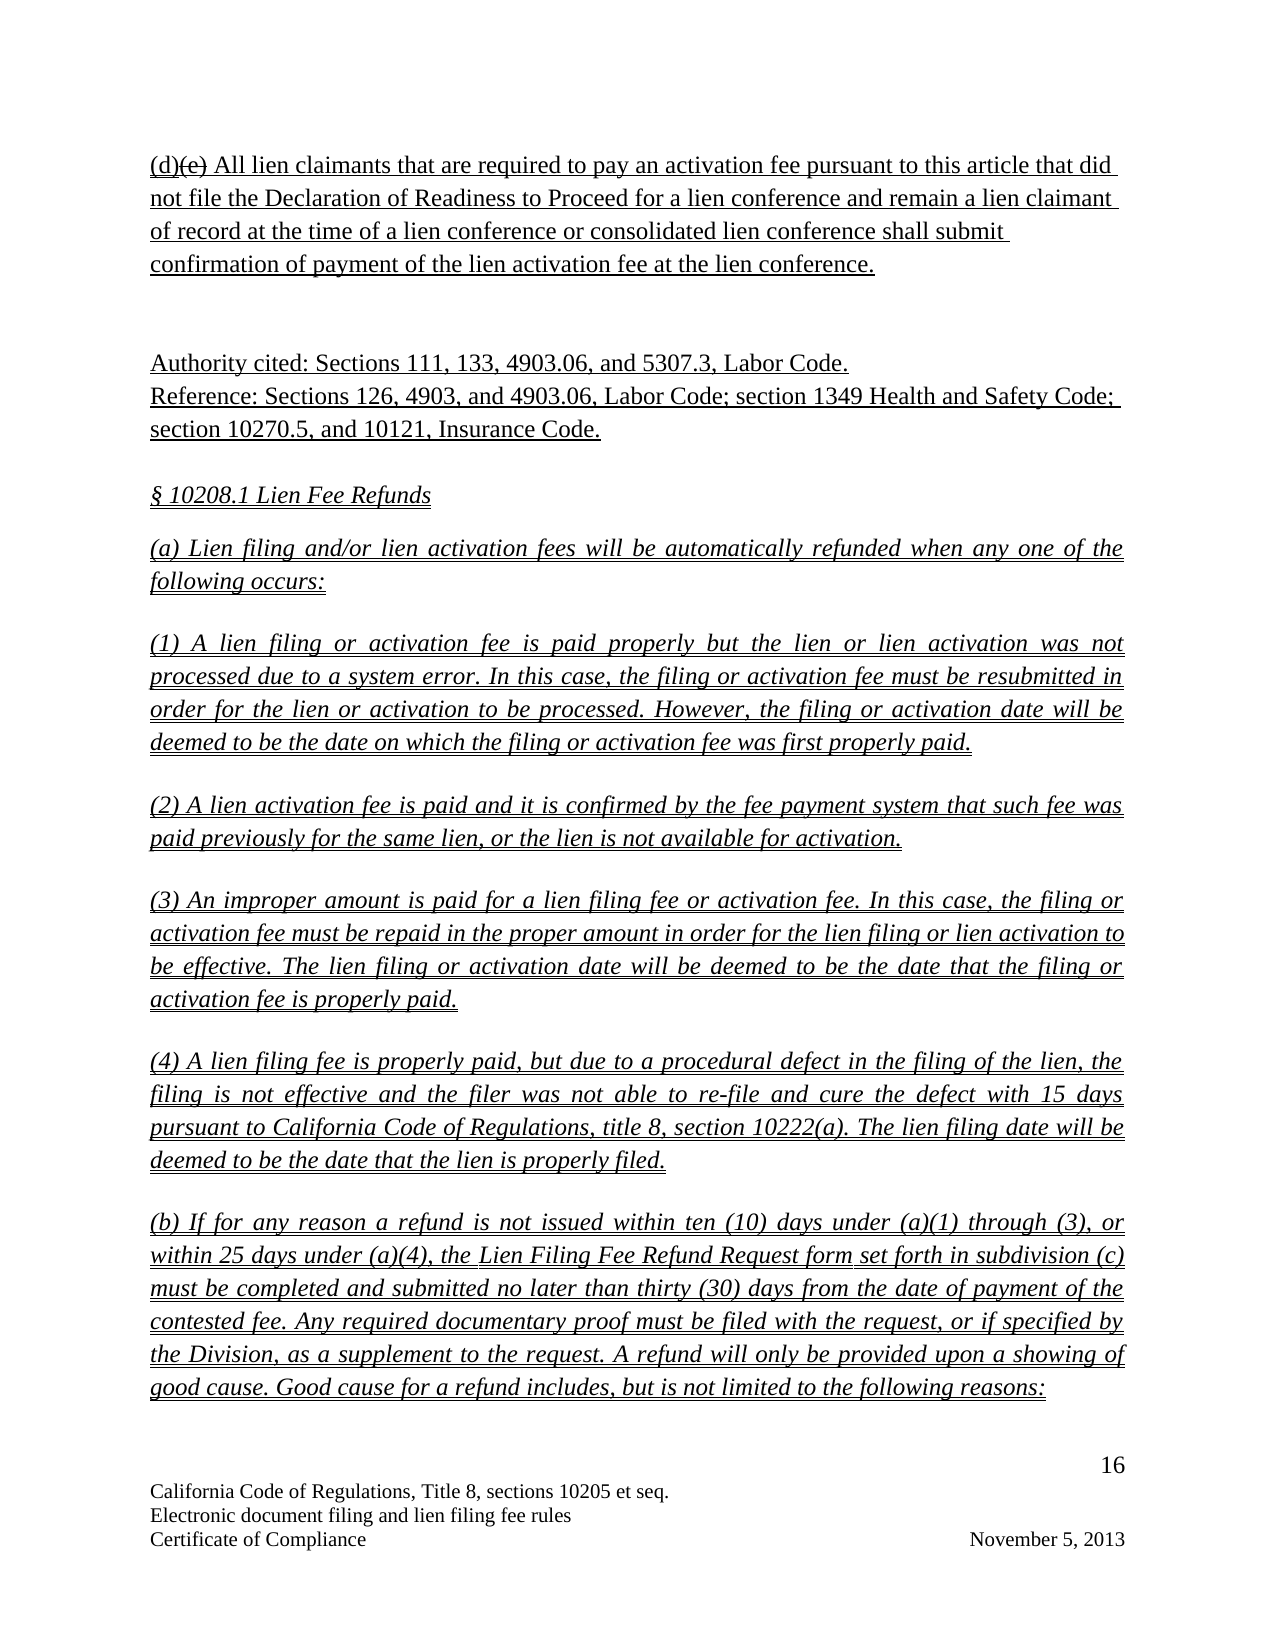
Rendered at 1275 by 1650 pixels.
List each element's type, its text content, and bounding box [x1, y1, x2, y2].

text (3) An improper amount is paid for a lien filing fee or activation fee. In this case, the filing or activation fee must be repaid in the proper amount in order for the lien filing or lien activation to be effective. The lien filing or activation date will be deemed to be the date that the filing or activation fee is properly paid. [150, 885, 1125, 943]
text (b) If for any reason a refund is not issued within ten (10) days under (a)(1) through (3), or within 25 days under (a)(4), the Lien Filing Fee Refund Request form set forth in subdivision (c) must be completed and submitted no later than thirty (30) days from the date of payment of the contested fee. Any required documentary proof must be filed with the request, or if specified by the Division, as a supplement to the request. A refund will only be provided upon a showing of good cause. Good cause for a refund includes, but is not limited to the following reasons: [150, 1269, 1125, 1364]
text (4) A lien filing fee is properly paid, but due to a procedural defect in the filing of the lien, the filing is not effective and the filer was not able to re-file and cure the defect with 15 days pursuant to California Code of Regulations, title 8, section 10222(a). The lien filing date will be deemed to be the date that the lien is properly filed. [150, 1141, 1125, 1174]
text (d)(e) All lien claimants that are required to pay an activation fee pursuant to this article that did not file the Declaration of Readiness to Proceed for a lien conference and remain a lien claimant of record at the time of a lien conference or consolidated lien conference shall submit confirmation of payment of the lien activation fee at the lien conference. [150, 150, 1125, 278]
text § 10208.1 Lien Fee Refunds [150, 480, 1125, 509]
text (4) A lien filing fee is properly paid, but due to a procedural defect in the filing of the lien, the filing is not effective and the filer was not able to re-file and cure the defect with 15 days pursuant to California Code of Regulations, title 8, section 10222(a). The lien filing date will be deemed to be the date that the lien is properly filed. [150, 1046, 1125, 1137]
text (3) An improper amount is paid for a lien filing fee or activation fee. In this case, the filing or activation fee must be repaid in the proper amount in order for the lien filing or lien activation to be effective. The lien filing or activation date will be deemed to be the date that the filing or activation fee is properly paid. [150, 946, 1125, 1013]
text (2) A lien activation fee is paid and it is confirmed by the fee payment system that such fee was paid previously for the same lien, or the lien is not available for activation. [150, 790, 1125, 851]
text (a) Lien filing and/or lien activation fees will be automatically refunded when any one of the following occurs: [150, 533, 1125, 595]
text Reference: Sections 126, 4903, and 4903.06, Labor Code; section 1349 Health and Safety Code; section 10270.5, and 10121, Insurance Code. [150, 381, 1125, 443]
text (1) A lien filing or activation fee is paid properly but the lien or lien activation was not processed due to a system error. In this case, the filing or activation fee must be resubmitted in order for the lien or activation to be processed. However, the filing or activation date will be deemed to be the date on which the filing or activation fee was first properly paid. [150, 628, 1125, 653]
text (1) A lien filing or activation fee is paid properly but the lien or lien activation was not processed due to a system error. In this case, the filing or activation fee must be resubmitted in order for the lien or activation to be processed. However, the filing or activation date will be deemed to be the date on which the filing or activation fee was first properly paid. [150, 657, 1125, 756]
text Authority cited: Sections 111, 133, 4903.06, and 5307.3, Labor Code. [150, 348, 1125, 377]
